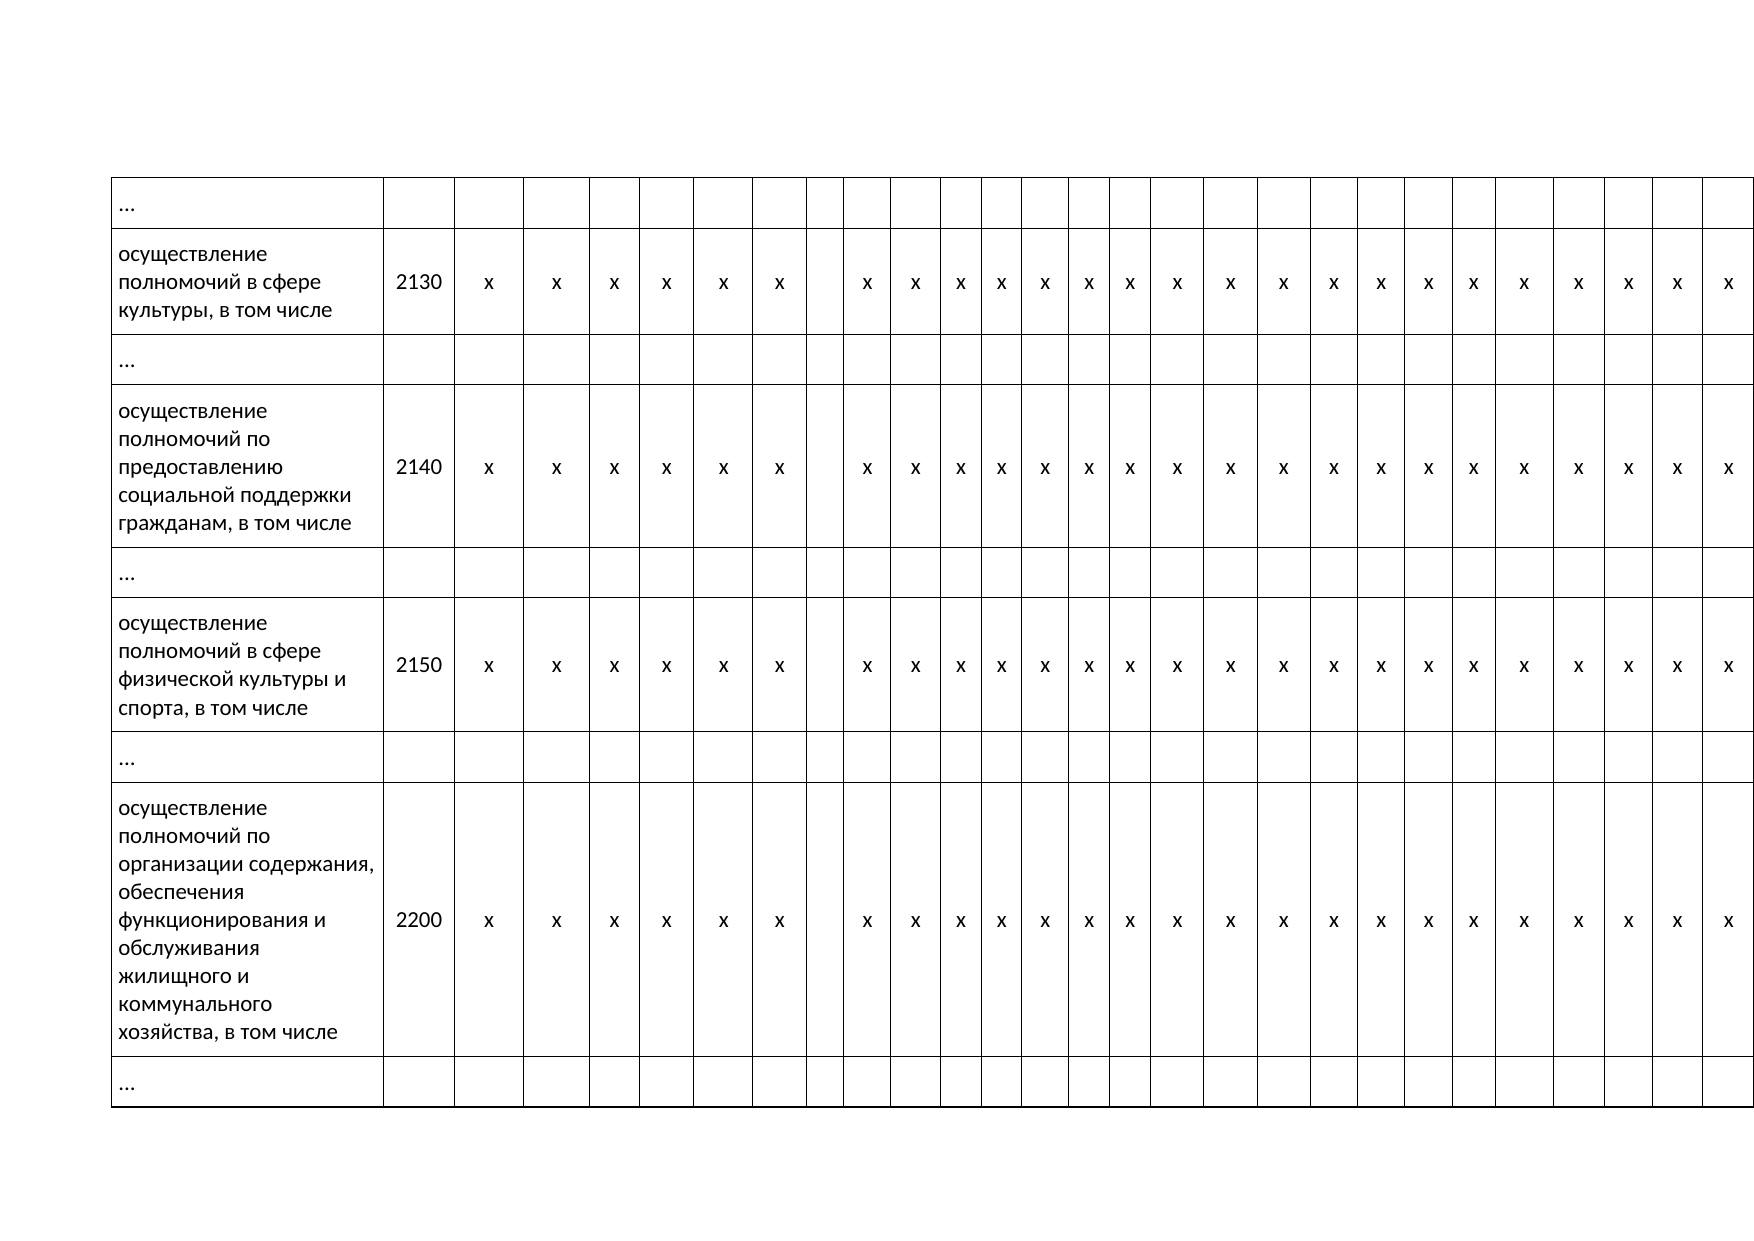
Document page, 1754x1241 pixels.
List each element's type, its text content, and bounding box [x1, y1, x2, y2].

table_cell [1554, 335, 1604, 384]
table_cell x [844, 783, 890, 1056]
table_cell [753, 335, 806, 384]
table_cell x [1358, 783, 1404, 1056]
table_cell x [1405, 598, 1452, 731]
table_cell x [1151, 229, 1203, 334]
table_cell [640, 732, 693, 782]
table_cell x [982, 598, 1021, 731]
table_cell [455, 178, 523, 227]
table_cell x [455, 598, 523, 731]
table_cell [640, 335, 693, 384]
table_cell x [1069, 783, 1109, 1056]
table_cell [1311, 548, 1357, 597]
table_cell [891, 1057, 940, 1106]
table_cell [384, 1057, 454, 1106]
table_cell [640, 1057, 693, 1106]
table_cell 2200 [384, 783, 454, 1056]
table_cell x [844, 385, 890, 547]
table_cell 2130 [384, 229, 454, 334]
table_cell x [1311, 783, 1357, 1056]
table_cell x [1258, 385, 1310, 547]
table_cell [941, 178, 981, 227]
table_cell [1258, 1057, 1310, 1106]
table_cell [384, 335, 454, 384]
table_cell x [1151, 385, 1203, 547]
table_cell [1022, 1057, 1068, 1106]
table_cell x [1110, 385, 1150, 547]
table_cell x [844, 598, 890, 731]
table_cell [844, 1057, 890, 1106]
table_cell x [1703, 229, 1753, 334]
table_cell x [1703, 598, 1753, 731]
table_cell [807, 732, 843, 782]
table_cell [1605, 1057, 1652, 1106]
table_cell [807, 548, 843, 597]
table_cell [590, 1057, 639, 1106]
table_cell x [1405, 229, 1452, 334]
table_cell [1653, 548, 1702, 597]
table_cell x [1204, 783, 1257, 1056]
table_cell x [1022, 385, 1068, 547]
table_cell x [1311, 598, 1357, 731]
table_cell x [590, 229, 639, 334]
table_cell [941, 1057, 981, 1106]
table_cell x [455, 783, 523, 1056]
table_cell x [1358, 385, 1404, 547]
table_cell [807, 229, 843, 334]
table_cell [1151, 1057, 1203, 1106]
table_cell x [640, 385, 693, 547]
table_cell x [524, 783, 589, 1056]
table_cell x [1069, 229, 1109, 334]
table_cell x [1453, 229, 1495, 334]
table_cell x [1358, 598, 1404, 731]
table_cell x [941, 598, 981, 731]
table_cell [1358, 548, 1404, 597]
table_cell [1703, 548, 1753, 597]
table_cell [982, 1057, 1021, 1106]
table_cell x [891, 598, 940, 731]
table_cell [1110, 548, 1150, 597]
table_cell [1258, 335, 1310, 384]
table_cell [384, 732, 454, 782]
table_cell x [1496, 229, 1553, 334]
table_cell x [1703, 385, 1753, 547]
table_cell x [941, 229, 981, 334]
table_cell ... [112, 548, 383, 597]
table_cell x [1653, 385, 1702, 547]
table_cell [1653, 732, 1702, 782]
table_cell [1204, 1057, 1257, 1106]
table_cell [807, 1057, 843, 1106]
table_cell x [753, 783, 806, 1056]
table_cell [1311, 1057, 1357, 1106]
table_cell x [1653, 229, 1702, 334]
table_cell [1453, 1057, 1495, 1106]
table_cell x [891, 783, 940, 1056]
table_cell [1311, 178, 1357, 227]
table_cell [455, 1057, 523, 1106]
table_cell x [753, 229, 806, 334]
table_cell [1022, 732, 1068, 782]
table_cell [1405, 1057, 1452, 1106]
table_cell x [753, 385, 806, 547]
table_cell [1405, 335, 1452, 384]
table_cell [1653, 1057, 1702, 1106]
table_cell [1554, 178, 1604, 227]
table_cell [1358, 335, 1404, 384]
table_cell [1258, 548, 1310, 597]
table_cell [1151, 548, 1203, 597]
table_cell [807, 783, 843, 1056]
table_cell [891, 335, 940, 384]
table_cell [1496, 335, 1553, 384]
table_cell [1496, 732, 1553, 782]
table_cell [1358, 178, 1404, 227]
table_cell [590, 178, 639, 227]
table_cell [1151, 732, 1203, 782]
table_cell [640, 178, 693, 227]
table_cell [1069, 178, 1109, 227]
table_cell осуществление полномочий по организации содержания, обеспечения функционирования и обслуживания жилищного и коммунального хозяйства, в том числе [112, 783, 383, 1056]
table_cell [590, 335, 639, 384]
table_cell [1258, 732, 1310, 782]
table_cell [1496, 548, 1553, 597]
table_cell x [1069, 598, 1109, 731]
table_cell [891, 548, 940, 597]
table_cell осуществление полномочий по предоставлению социальной поддержки гражданам, в том числе [112, 385, 383, 547]
table_cell [1204, 732, 1257, 782]
table_cell x [1496, 598, 1553, 731]
table_cell [1453, 732, 1495, 782]
table_cell x [524, 385, 589, 547]
table_cell [1110, 178, 1150, 227]
table_cell x [891, 229, 940, 334]
table_cell [1653, 335, 1702, 384]
table_cell [694, 335, 752, 384]
table_cell x [1605, 598, 1652, 731]
table_cell x [1151, 598, 1203, 731]
table_cell [1703, 1057, 1753, 1106]
table_cell [1151, 335, 1203, 384]
table_cell x [1653, 783, 1702, 1056]
table_cell x [590, 385, 639, 547]
table_cell [982, 178, 1021, 227]
table_cell x [694, 598, 752, 731]
table_cell [753, 732, 806, 782]
table_cell [384, 548, 454, 597]
table_cell x [694, 385, 752, 547]
table_cell [384, 178, 454, 227]
table_cell ... [112, 178, 383, 227]
table_cell [1453, 548, 1495, 597]
table_cell x [694, 783, 752, 1056]
table_cell x [1554, 598, 1604, 731]
table_cell [694, 178, 752, 227]
table_cell x [1554, 229, 1604, 334]
table_cell x [1453, 385, 1495, 547]
table_cell x [1204, 598, 1257, 731]
table_cell x [982, 385, 1021, 547]
table_cell [1204, 335, 1257, 384]
table_cell [1069, 335, 1109, 384]
table_cell [982, 548, 1021, 597]
table_cell осуществление полномочий в сфере культуры, в том числе [112, 229, 383, 334]
table_cell [844, 178, 890, 227]
table_cell [844, 335, 890, 384]
table_cell [524, 335, 589, 384]
table_cell [1703, 178, 1753, 227]
table_cell [1311, 732, 1357, 782]
table_cell [1311, 335, 1357, 384]
table_cell x [1069, 385, 1109, 547]
table_cell x [891, 385, 940, 547]
table_cell [1703, 335, 1753, 384]
table_cell [1554, 1057, 1604, 1106]
table_cell ... [112, 335, 383, 384]
table_cell x [1605, 783, 1652, 1056]
table_cell [1496, 1057, 1553, 1106]
table_cell x [1358, 229, 1404, 334]
table_cell [807, 178, 843, 227]
table_cell x [753, 598, 806, 731]
table_cell [1358, 732, 1404, 782]
table_cell [844, 732, 890, 782]
table_cell x [640, 598, 693, 731]
table_cell x [455, 229, 523, 334]
table_cell [1653, 178, 1702, 227]
table_cell [753, 548, 806, 597]
table_cell [1453, 335, 1495, 384]
table_cell [1204, 178, 1257, 227]
table_cell x [982, 783, 1021, 1056]
table_cell [982, 732, 1021, 782]
table_cell [694, 1057, 752, 1106]
table_cell x [1453, 598, 1495, 731]
table_cell [1022, 548, 1068, 597]
table_cell [1151, 178, 1203, 227]
table_cell x [640, 783, 693, 1056]
table_cell x [590, 598, 639, 731]
table_cell 2140 [384, 385, 454, 547]
table_cell x [1258, 783, 1310, 1056]
table_cell [941, 335, 981, 384]
table_cell [753, 178, 806, 227]
table_cell [1554, 548, 1604, 597]
table_cell [1605, 548, 1652, 597]
table_cell [1204, 548, 1257, 597]
table_cell [1358, 1057, 1404, 1106]
table_cell [455, 548, 523, 597]
table_cell [1022, 178, 1068, 227]
table_cell x [1554, 783, 1604, 1056]
table_cell x [524, 229, 589, 334]
table_cell x [1258, 598, 1310, 731]
table_cell [694, 732, 752, 782]
table_cell [1605, 335, 1652, 384]
table_cell [1453, 178, 1495, 227]
table_cell [1110, 1057, 1150, 1106]
table_cell x [1022, 598, 1068, 731]
table_cell x [941, 783, 981, 1056]
table_cell [590, 732, 639, 782]
table_cell x [1258, 229, 1310, 334]
table_cell x [1605, 385, 1652, 547]
table_cell x [1605, 229, 1652, 334]
table_cell x [1022, 783, 1068, 1056]
table_cell [524, 178, 589, 227]
table_cell ... [112, 732, 383, 782]
table_cell [455, 335, 523, 384]
table_cell x [1405, 783, 1452, 1056]
table_cell x [1453, 783, 1495, 1056]
table_cell [1022, 335, 1068, 384]
table_cell ... [112, 1057, 383, 1106]
table_cell x [1110, 229, 1150, 334]
table_cell [1069, 548, 1109, 597]
table_cell [590, 548, 639, 597]
table_cell [807, 335, 843, 384]
table_cell [455, 732, 523, 782]
table_cell x [1110, 783, 1150, 1056]
table_cell [524, 1057, 589, 1106]
table_cell [1405, 178, 1452, 227]
table_cell x [1110, 598, 1150, 731]
table_cell [807, 385, 843, 547]
table_cell x [640, 229, 693, 334]
table_cell x [844, 229, 890, 334]
table_cell x [1022, 229, 1068, 334]
table_cell [941, 732, 981, 782]
table_cell [524, 548, 589, 597]
table_cell x [1311, 229, 1357, 334]
table_cell x [1405, 385, 1452, 547]
table_cell [1110, 335, 1150, 384]
table_cell [640, 548, 693, 597]
table_cell x [1204, 229, 1257, 334]
table_cell [1110, 732, 1150, 782]
table_cell x [1703, 783, 1753, 1056]
table_cell [1405, 548, 1452, 597]
table_cell [1605, 732, 1652, 782]
table_cell [982, 335, 1021, 384]
table_cell [1405, 732, 1452, 782]
table_cell [891, 732, 940, 782]
table_cell [1258, 178, 1310, 227]
table_cell x [982, 229, 1021, 334]
table_cell [844, 548, 890, 597]
table_cell 2150 [384, 598, 454, 731]
table_cell [1703, 732, 1753, 782]
table_cell [1554, 732, 1604, 782]
table_cell x [1653, 598, 1702, 731]
table_cell x [590, 783, 639, 1056]
table_cell x [1311, 385, 1357, 547]
table_cell x [941, 385, 981, 547]
table_cell x [1204, 385, 1257, 547]
table_cell осуществление полномочий в сфере физической культуры и спорта, в том числе [112, 598, 383, 731]
table_cell [1069, 1057, 1109, 1106]
table_cell [941, 548, 981, 597]
table_cell x [1151, 783, 1203, 1056]
table_cell x [1554, 385, 1604, 547]
table_cell x [694, 229, 752, 334]
table_cell x [524, 598, 589, 731]
table_cell [891, 178, 940, 227]
table_cell [524, 732, 589, 782]
table_cell x [1496, 385, 1553, 547]
table_cell [1496, 178, 1553, 227]
table_cell [694, 548, 752, 597]
table_cell [1605, 178, 1652, 227]
table_cell [753, 1057, 806, 1106]
table_cell [1069, 732, 1109, 782]
table_cell [807, 598, 843, 731]
table_cell x [455, 385, 523, 547]
table_cell x [1496, 783, 1553, 1056]
